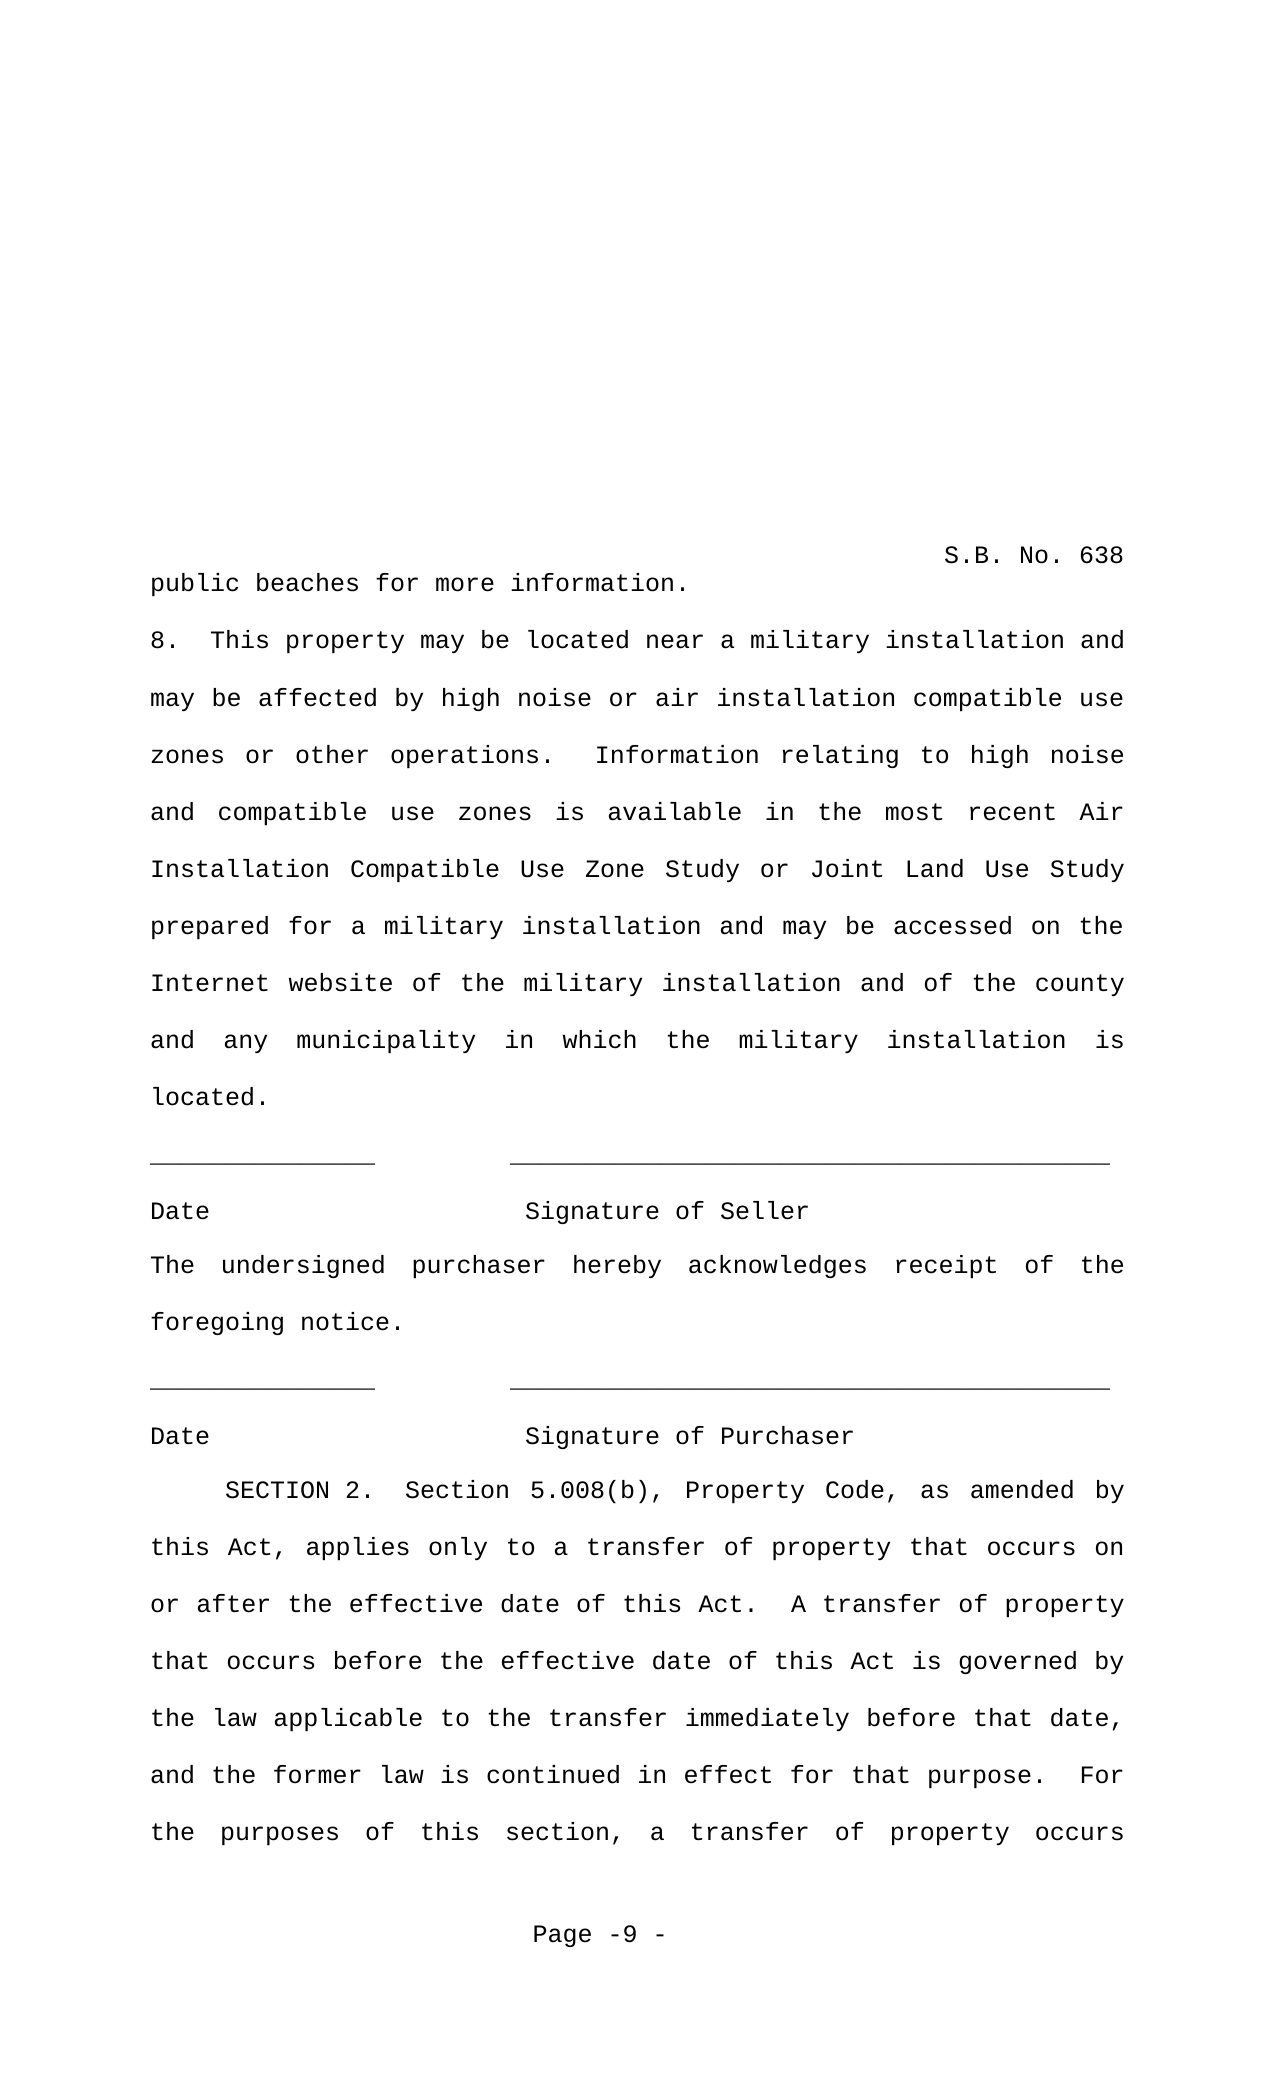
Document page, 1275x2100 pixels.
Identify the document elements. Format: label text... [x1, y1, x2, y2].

text _______________ ________________________________________ [150, 1142, 1125, 1170]
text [150, 571, 1125, 599]
text The undersigned purchaser hereby acknowledges receipt of the foregoing notice. [150, 1252, 1125, 1338]
text 8. This property may be located near a military installation and may be affected by high noise or air installation compatible use zones or other operations. Information relating to high noise and compatible use zones is available in the most recent Air Installation Compatible Use Zone Study or Joint Land Use Study prepared for a military installation and may be accessed on the Internet website of the military installation and of the county and any municipality in which the military installation is located. [150, 628, 1125, 1113]
text Date Signature of Purchaser [150, 1423, 1125, 1452]
text Date Signature of Seller [150, 1199, 1125, 1227]
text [150, 1477, 1125, 1848]
text _______________ ________________________________________ [150, 1366, 1125, 1395]
